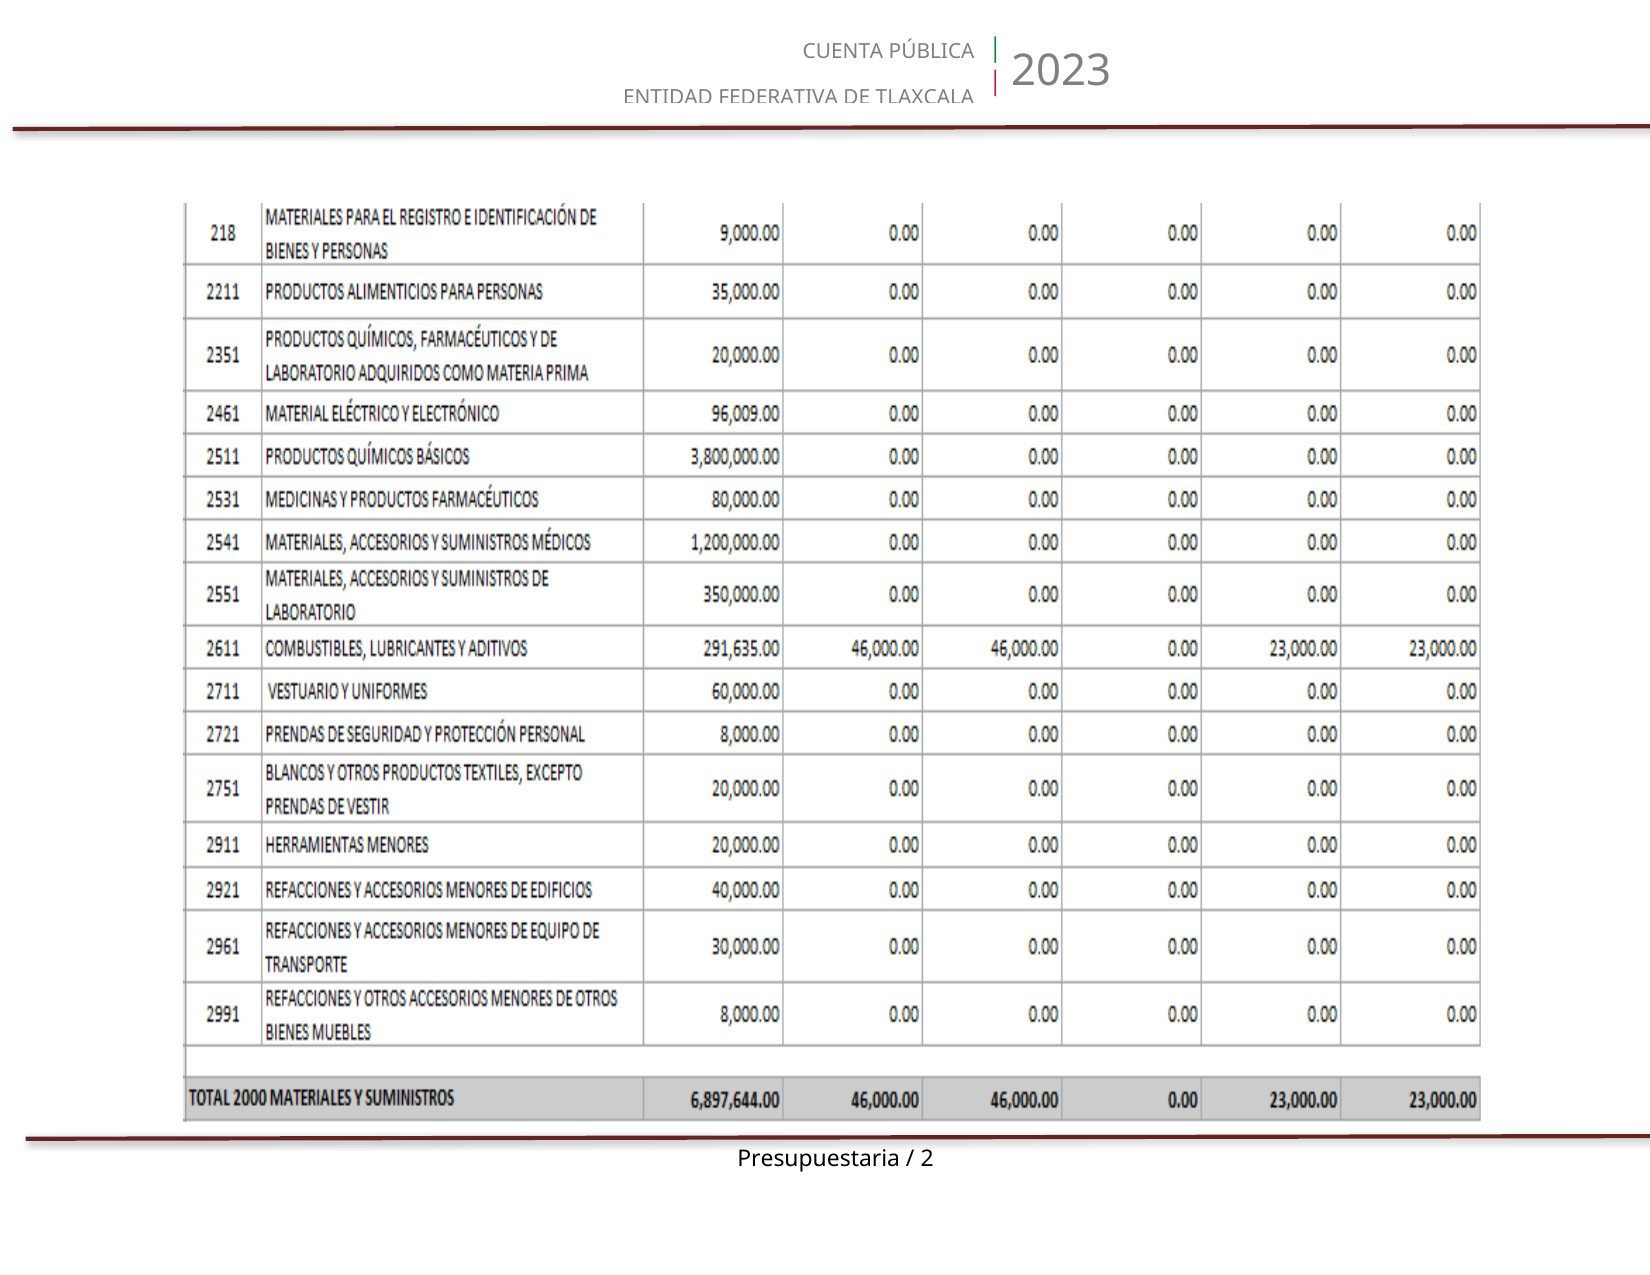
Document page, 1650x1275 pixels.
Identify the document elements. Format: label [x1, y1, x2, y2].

picture [182, 203, 1488, 1122]
picture [989, 28, 1005, 99]
